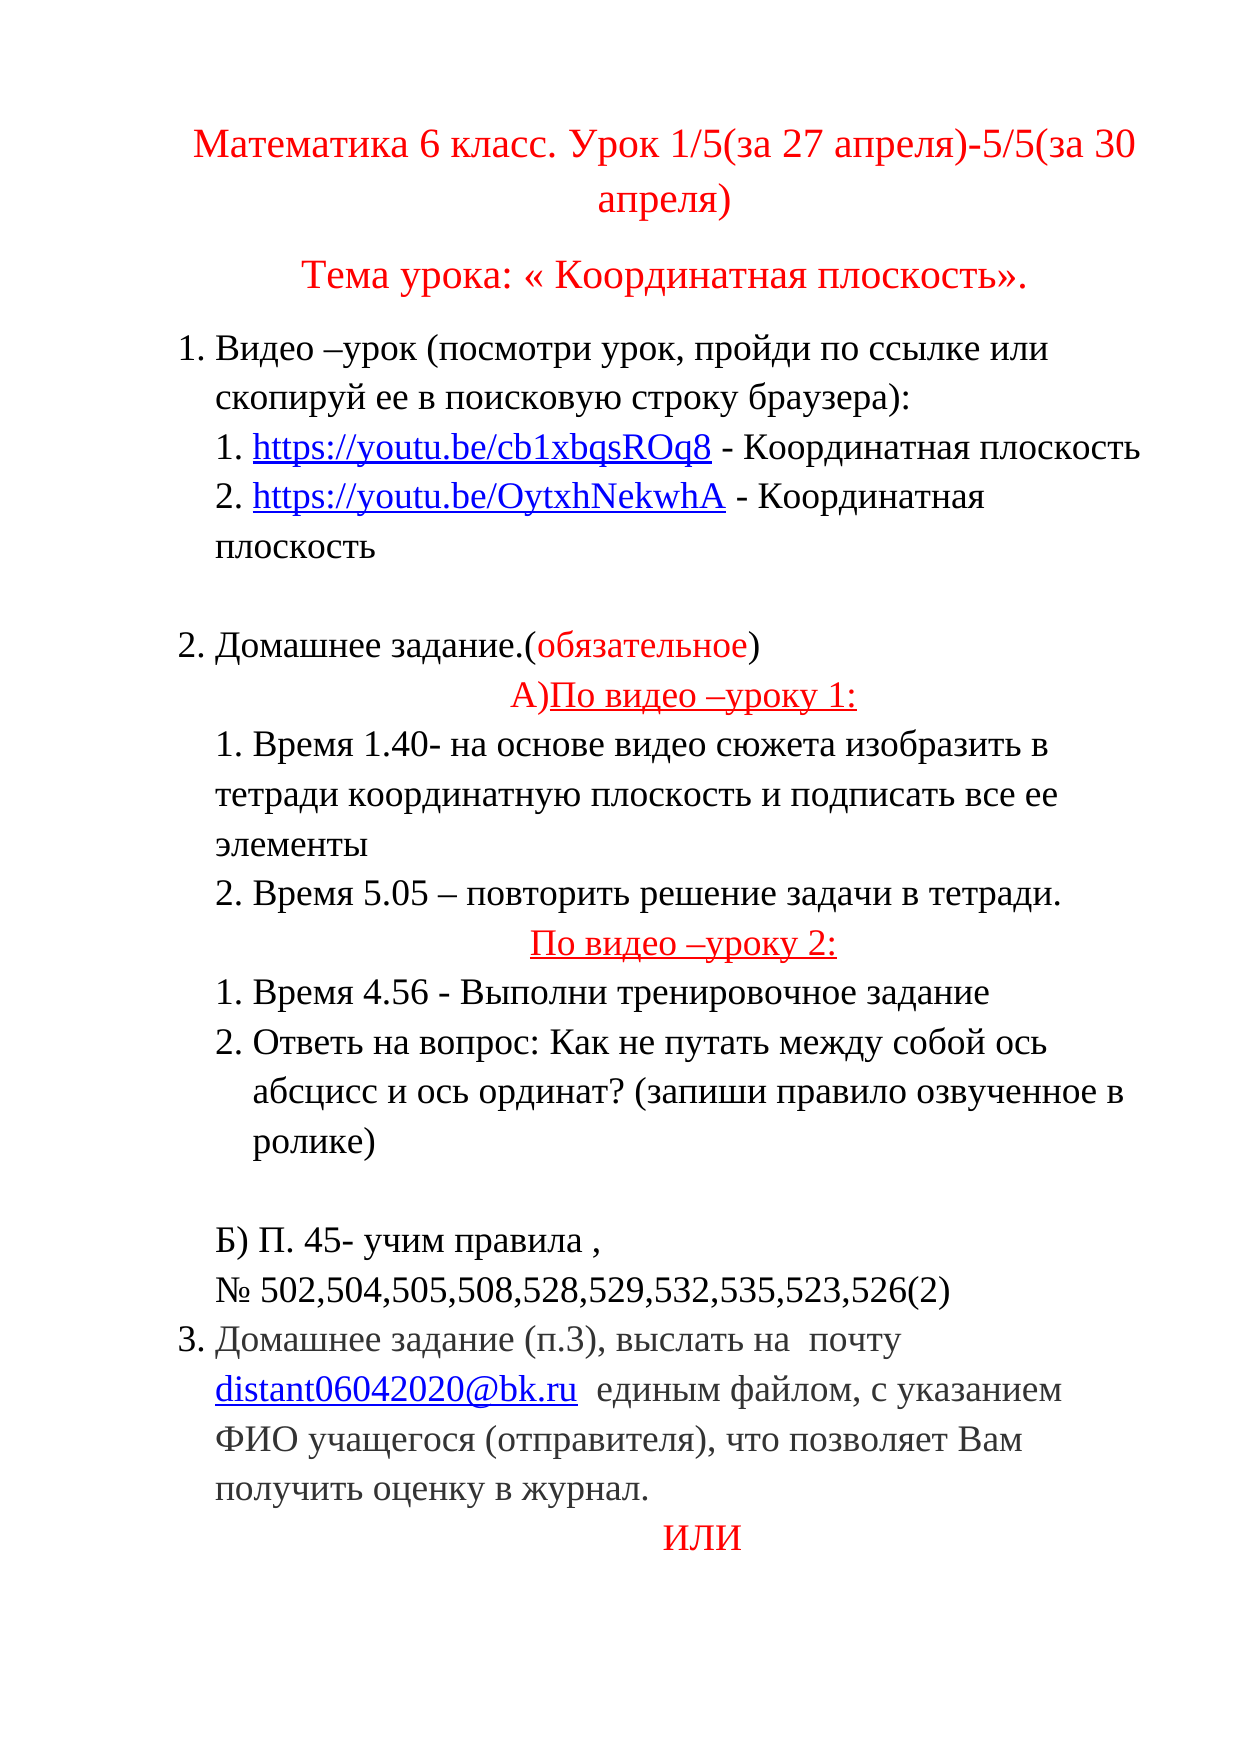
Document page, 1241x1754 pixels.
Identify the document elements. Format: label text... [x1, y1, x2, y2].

list Время 4.56 - Выполни тренировочное задание [215, 970, 1152, 1013]
list ИЛИ [252, 1515, 1152, 1558]
list Домашнее задание (п.3), выслать на почту distant06042020@bk.ru единым файлом, с указанием ФИО учащегося (отправителя), что позволяет Вам получить оценку в журнал. [177, 1317, 1152, 1509]
list 2. Время 5.05 – повторить решение задачи в тетради. [215, 871, 1152, 914]
list Ответь на вопрос: Как не путать между собой ось абсцисс и ось ординат? (запиши правило озвученное в ролике) [215, 1019, 1152, 1162]
list А)По видео –уроку 1: [215, 672, 1152, 715]
list № 502,504,505,508,528,529,532,535,523,526(2) [215, 1267, 1152, 1310]
list По видео –уроку 2: [215, 920, 1152, 963]
list Видео –урок (посмотри урок, пройди по ссылке или скопируй ее в поисковую строку браузера): [177, 325, 1152, 418]
list 2. https://youtu.be/OytxhNekwhA - Координатная плоскость [215, 474, 1152, 567]
list Б) П. 45- учим правила , [215, 1218, 1152, 1261]
list 1. Время 1.40- на основе видео сюжета изобразить в тетради координатную плоскость и подписать все ее элементы [215, 722, 1152, 864]
list Домашнее задание.(обязательное) [177, 623, 1152, 666]
text Тема урока: « Координатная плоскость». [177, 249, 1152, 297]
list 1. https://youtu.be/cb1xbqsROq8 - Координатная плоскость [215, 424, 1152, 467]
text Математика 6 класс. Урок 1/5(за 27 апреля)-5/5(за 30 апреля) [177, 118, 1152, 221]
